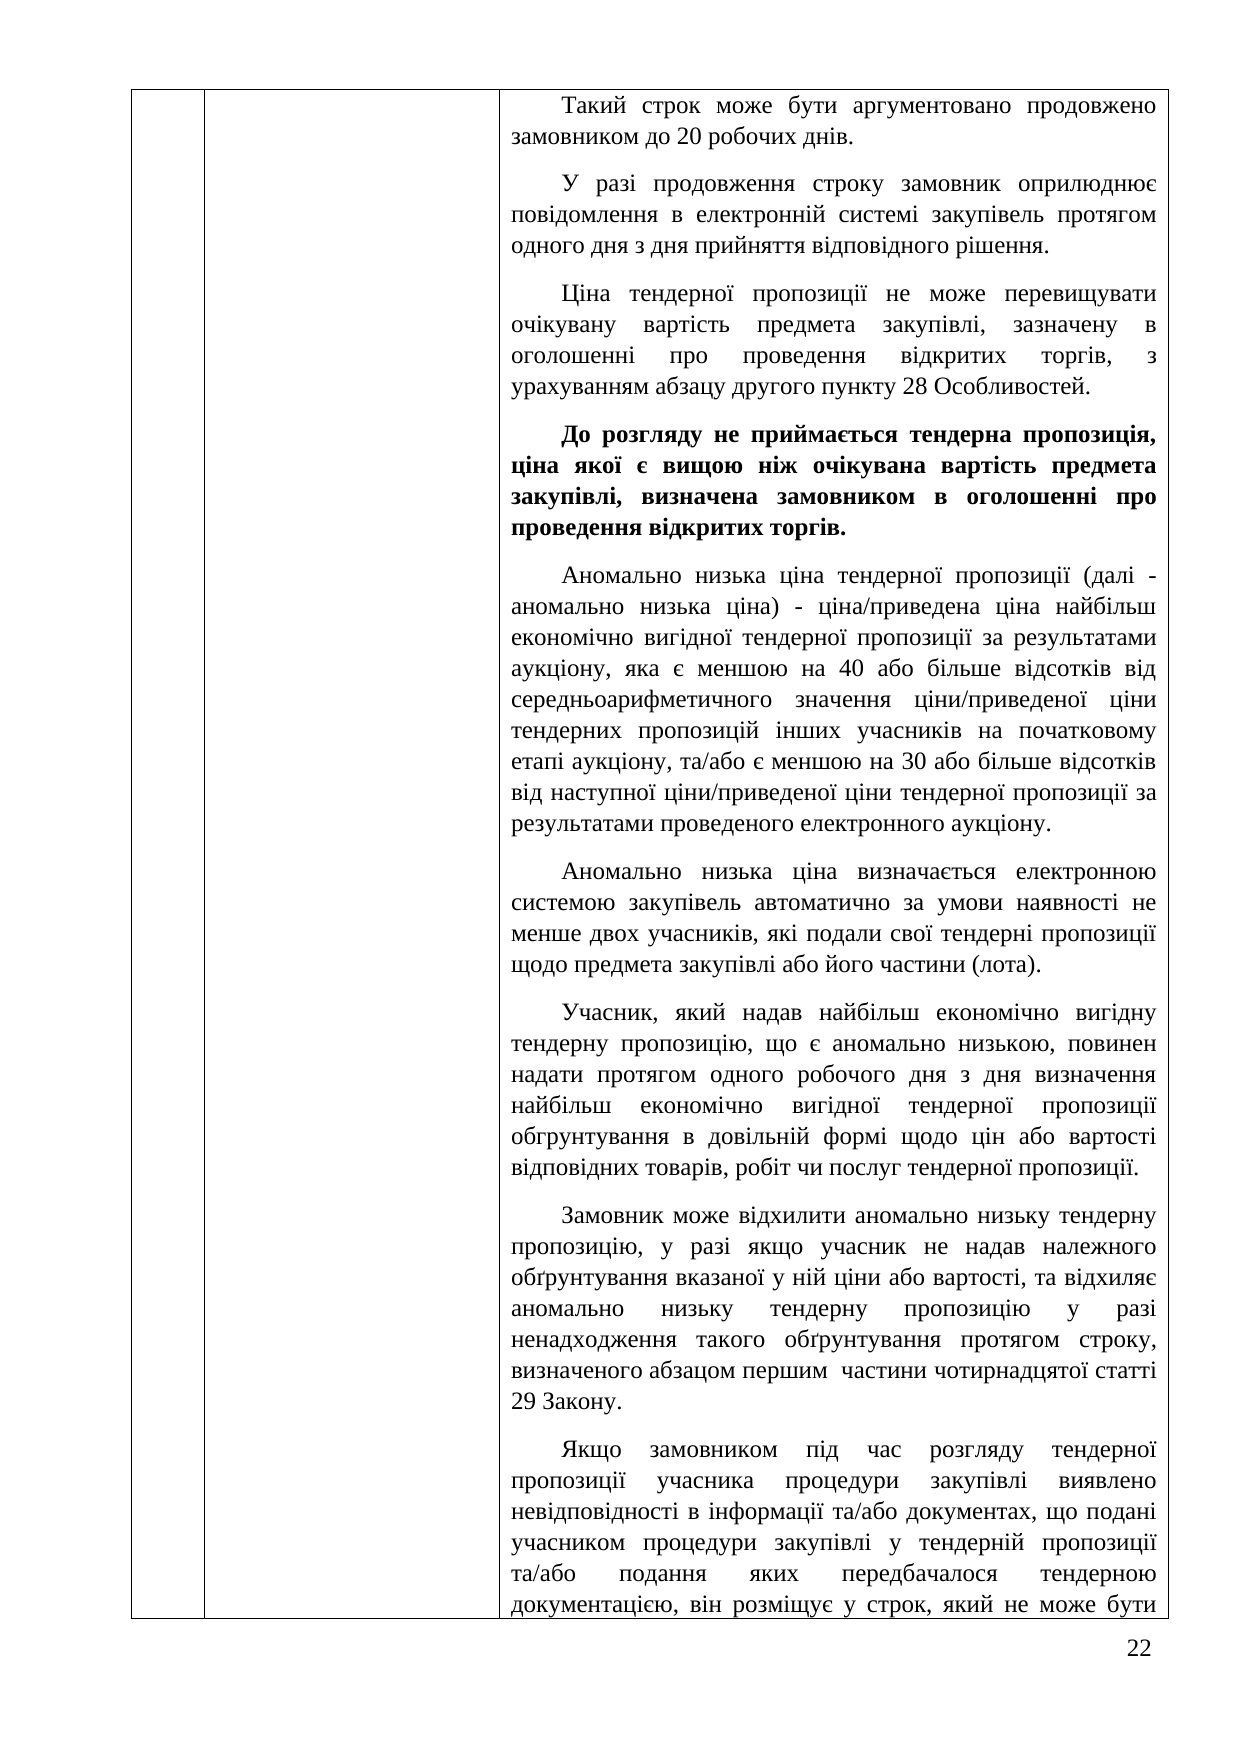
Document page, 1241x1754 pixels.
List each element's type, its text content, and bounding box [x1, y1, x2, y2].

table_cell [205, 90, 499, 1618]
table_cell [500, 90, 1168, 1618]
table_cell 1 [132, 90, 204, 1618]
